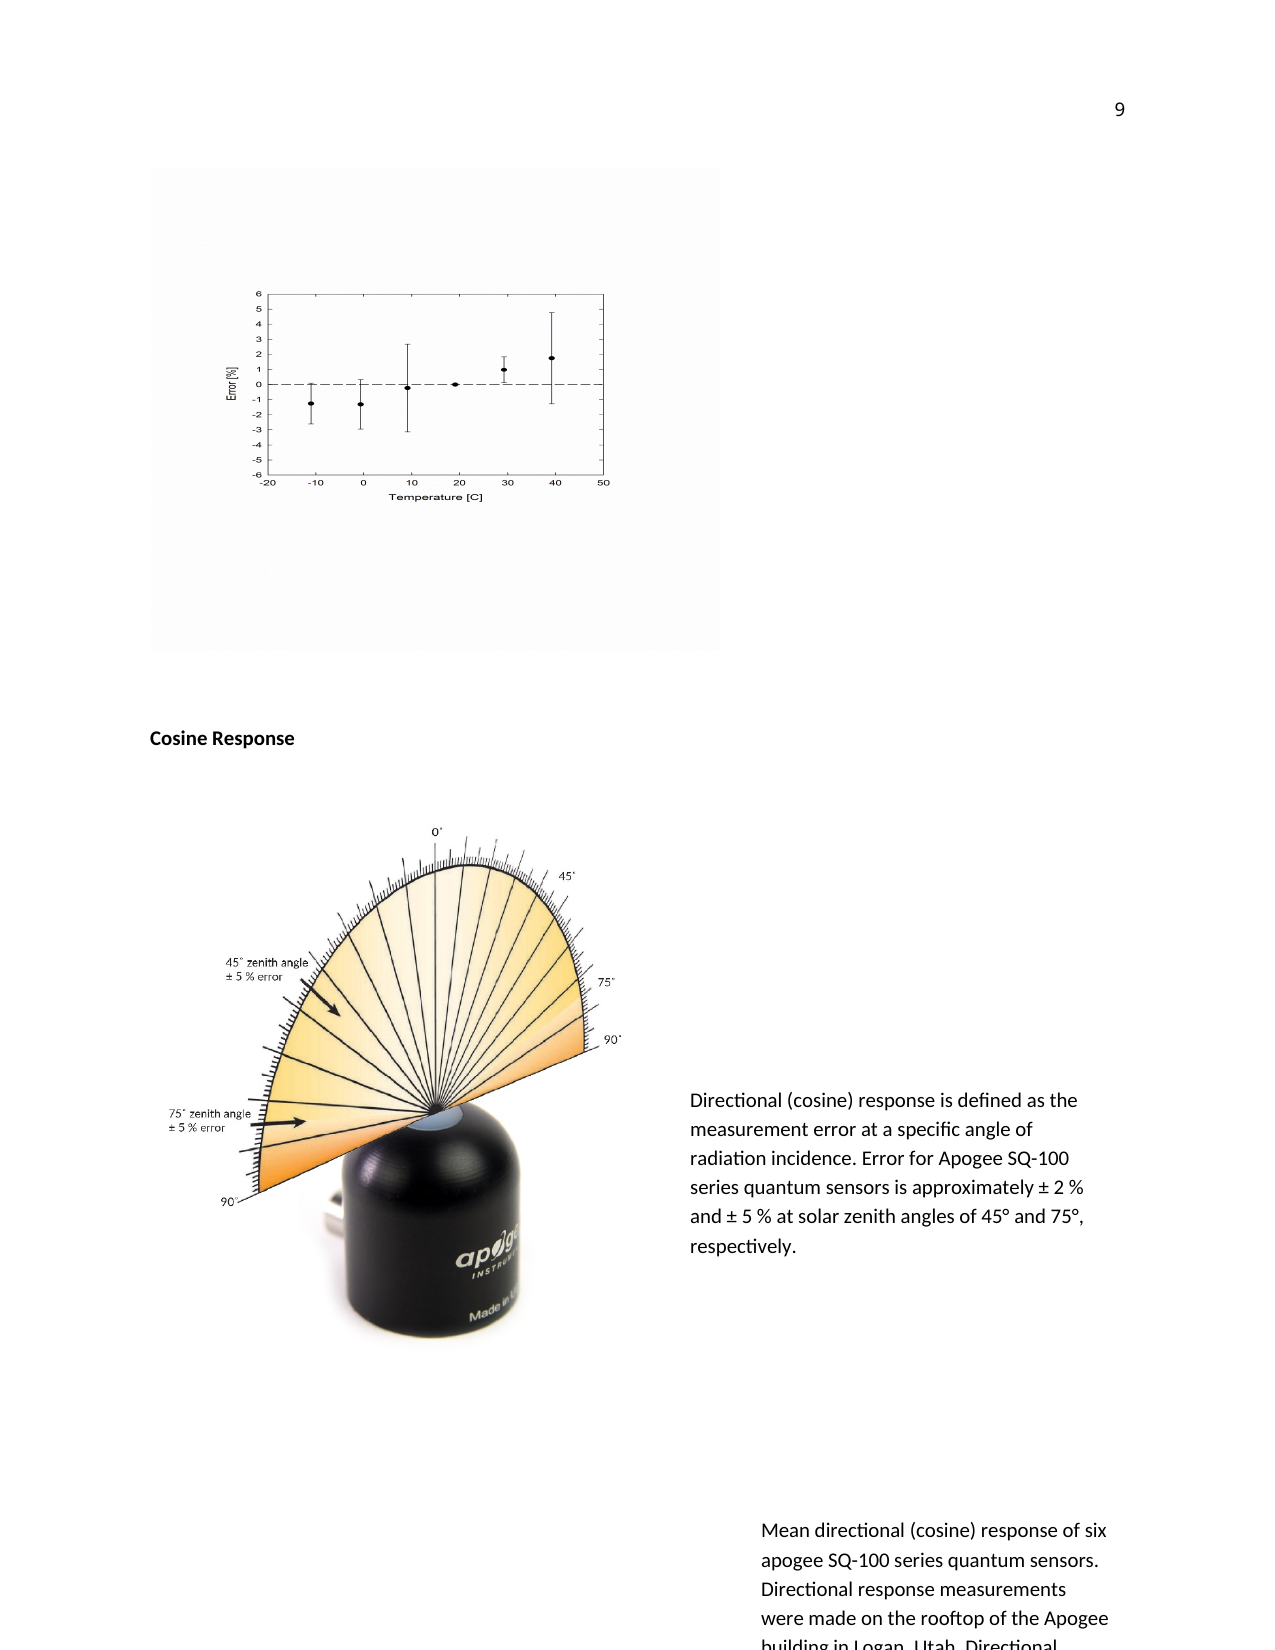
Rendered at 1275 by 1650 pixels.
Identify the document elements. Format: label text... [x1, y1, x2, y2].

picture [150, 775, 639, 1390]
picture [150, 167, 721, 651]
text Cosine Response [150, 725, 1125, 750]
